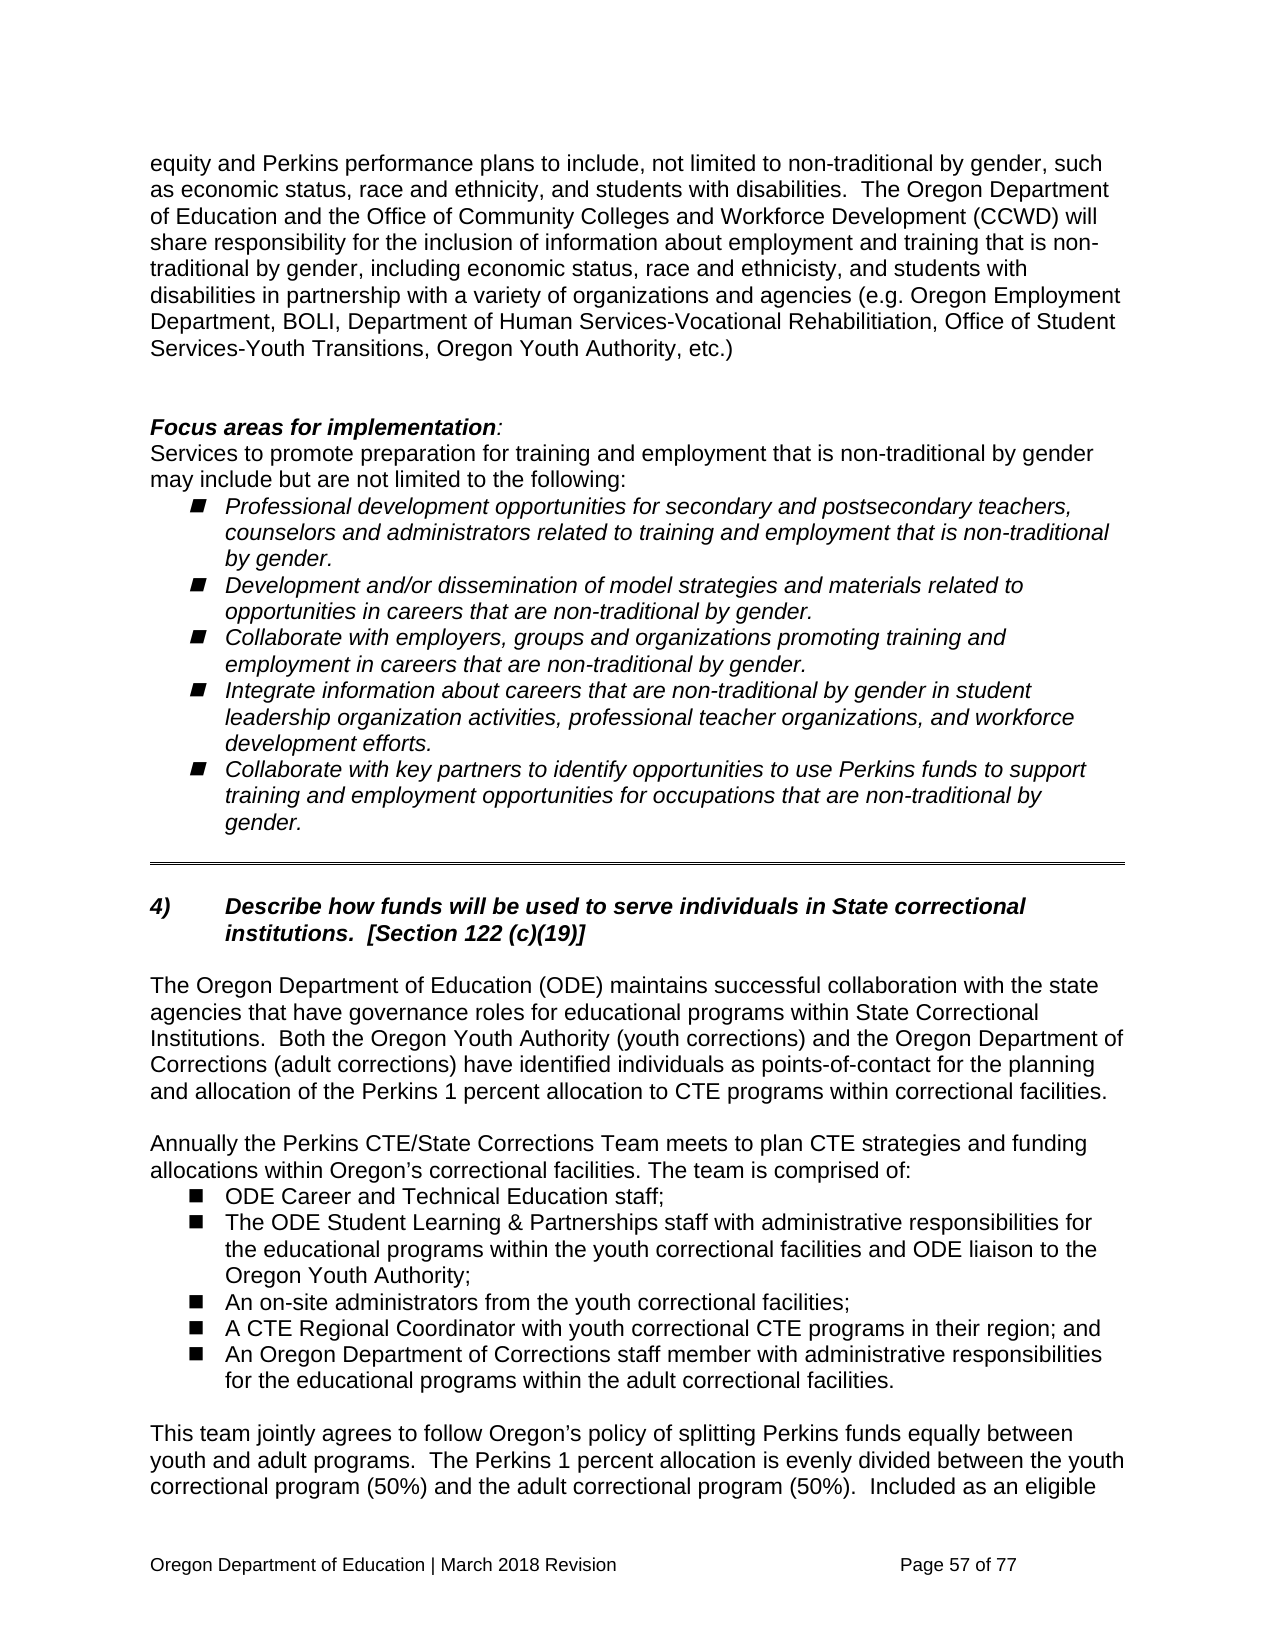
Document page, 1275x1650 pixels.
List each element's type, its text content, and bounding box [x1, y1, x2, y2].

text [150, 1420, 1125, 1499]
list The ODE Student Learning & Partnerships staff with administrative responsibilities for the educational programs within the youth correctional facilities and ODE liaison to the Oregon Youth Authority; [187, 1209, 1125, 1288]
list Collaborate with key partners to identify opportunities to use Perkins funds to support training and employment opportunities for occupations that are non-traditional by gender. [187, 756, 1125, 835]
text 4) Describe how funds will be used to serve individuals in State correctional institutions. [Section 122 (c)(19)] [150, 893, 1125, 946]
list Focus areas for implementation: [150, 413, 1125, 440]
list ODE Career and Technical Education staff; [187, 1183, 1125, 1209]
list A CTE Regional Coordinator with youth correctional CTE programs in their region; and [187, 1315, 1125, 1341]
list Development and/or dissemination of model strategies and materials related to opportunities in careers that are non-traditional by gender. [187, 572, 1125, 624]
list An Oregon Department of Corrections staff member with administrative responsibilities for the educational programs within the adult correctional facilities. [187, 1341, 1125, 1394]
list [150, 150, 1125, 361]
text The Oregon Department of Education (ODE) maintains successful collaboration with the state agencies that have governance roles for educational programs within State Correctional Institutions. Both the Oregon Youth Authority (youth corrections) and the Oregon Department of Corrections (adult corrections) have identified individuals as points-of-contact for the planning and allocation of the Perkins 1 percent allocation to CTE programs within correctional facilities. [150, 972, 1125, 1104]
list Integrate information about careers that are non-traditional by gender in student leadership organization activities, professional teacher organizations, and workforce development efforts. [187, 677, 1125, 756]
list An on-site administrators from the youth correctional facilities; [187, 1288, 1125, 1315]
list Professional development opportunities for secondary and postsecondary teachers, counselors and administrators related to training and employment that is non-traditional by gender. [187, 493, 1125, 572]
list Collaborate with employers, groups and organizations promoting training and employment in careers that are non-traditional by gender. [187, 624, 1125, 677]
text Annually the Perkins CTE/State Corrections Team meets to plan CTE strategies and funding allocations within Oregon’s correctional facilities. The team is comprised of: [150, 1130, 1125, 1183]
text Services to promote preparation for training and employment that is non-traditional by gender may include but are not limited to the following: [150, 440, 1125, 493]
